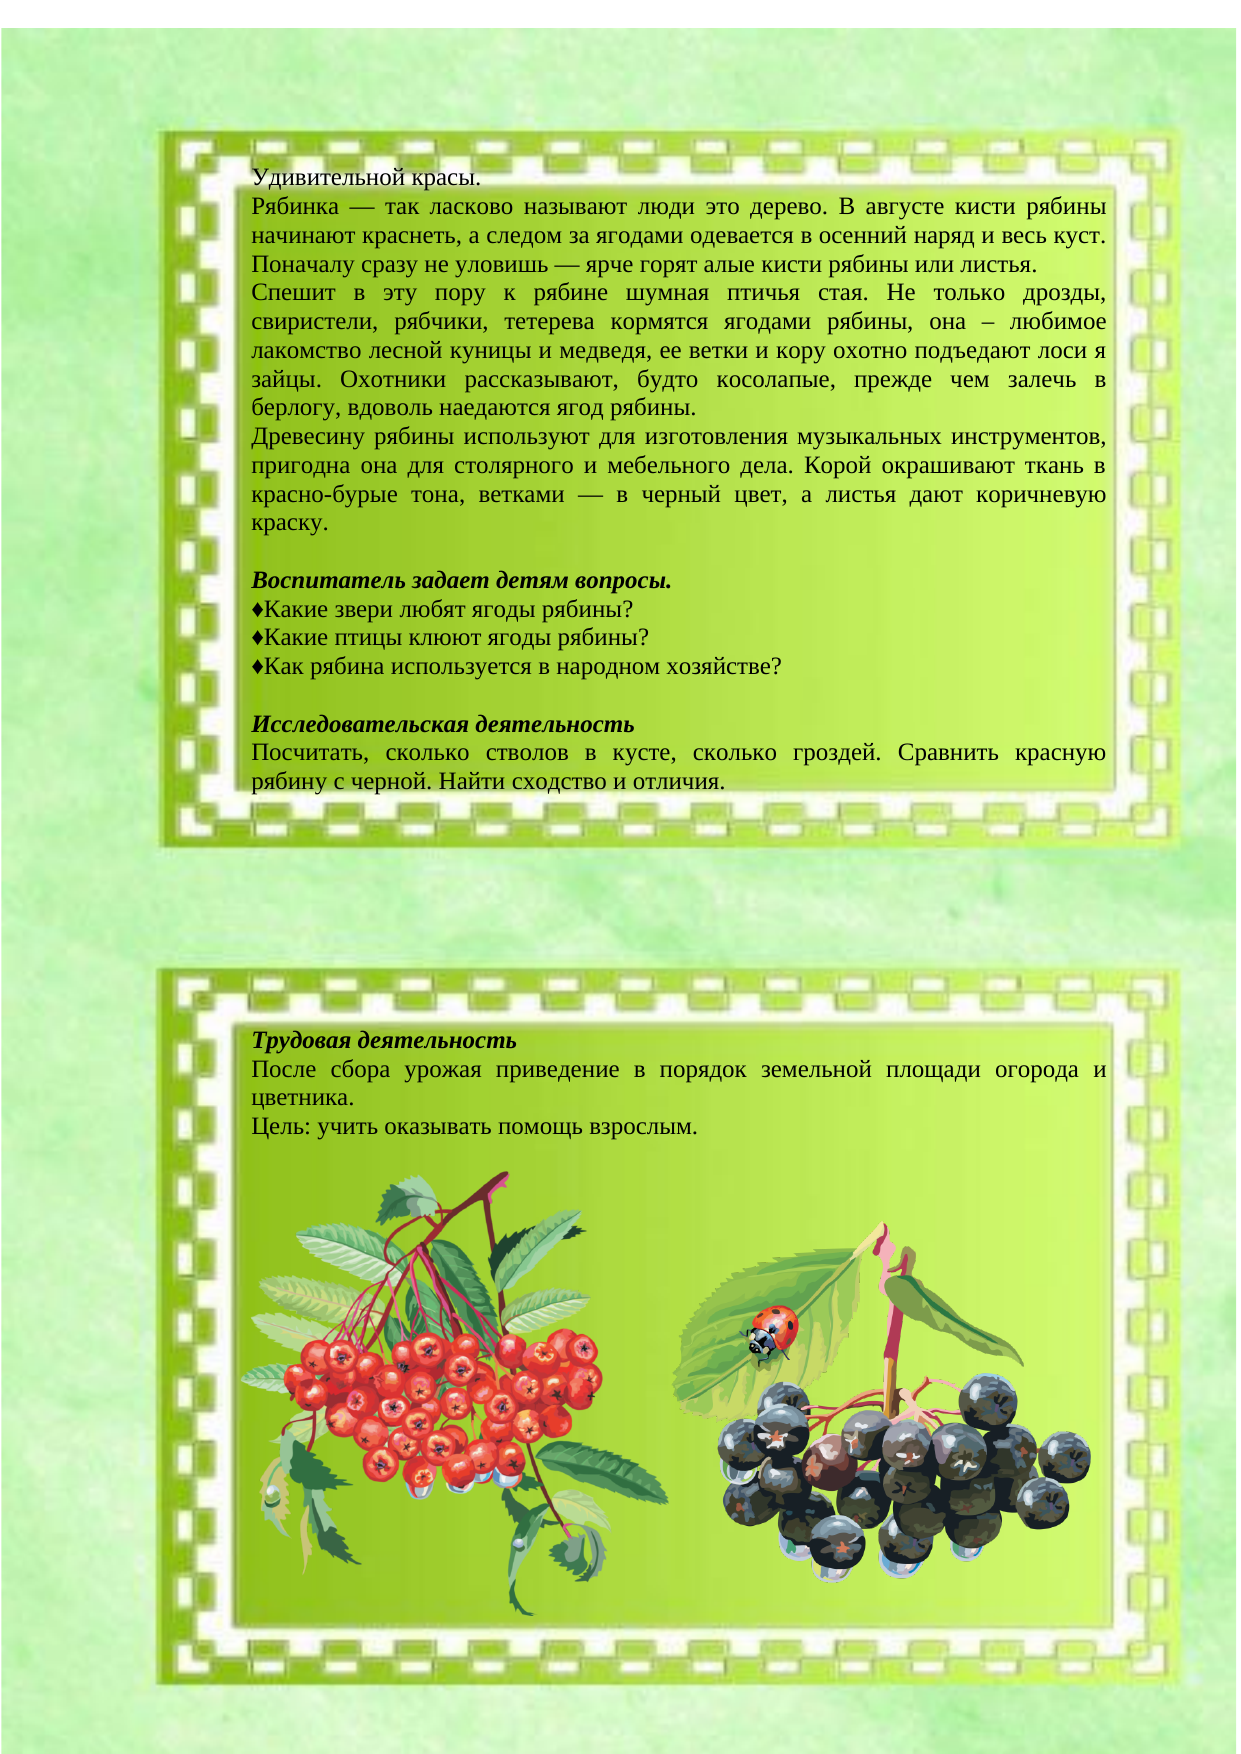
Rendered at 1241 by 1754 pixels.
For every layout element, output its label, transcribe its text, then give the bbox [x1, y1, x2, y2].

text ♦Какие птицы клюют ягоды рябины? [251, 622, 1107, 651]
text Воспитатель задает детям вопросы. [251, 565, 1107, 594]
text Спешит в эту пору к рябине шумная птичья стая. Не только дрозды, свиристели, рябчики, тетерева кормятся ягодами рябины, она – любимое лакомство лесной куницы и медведя, ее ветки и кору охотно подъедают лоси я зайцы. Охотники рассказывают, будто косолапые, прежде чем залечь в берлогу, вдоволь наедаются ягод рябины. [251, 277, 1107, 421]
text Древесину рябины используют для изготовления музыкальных инструментов, пригодна она для столярного и мебельного дела. Корой окрашивают ткань в красно-бурые тона, ветками — в черный цвет, а листья дают коричневую краску. [251, 421, 1107, 536]
text Трудовая деятельность [251, 1025, 1107, 1054]
text Удивительной красы. [251, 162, 1107, 191]
text После сбора урожая приведение в порядок земельной площади огорода и цветника. [251, 1054, 1107, 1111]
text Рябинка — так ласково называют люди это дерево. В августе кисти рябины начинают краснеть, а следом за ягодами одевается в осенний наряд и весь куст. Поначалу сразу не уловишь — ярче горят алые кисти рябины или листья. [251, 191, 1107, 277]
text Цель: учить оказывать помощь взрослым. [251, 1111, 1107, 1140]
text Посчитать, сколько стволов в кусте, сколько гроздей. Сравнить красную рябину с черной. Найти сходство и отличия. [251, 737, 1107, 795]
text ♦Как рябина используется в народном хозяйстве? [251, 651, 1107, 680]
text ♦Какие звери любят ягоды рябины? [251, 594, 1107, 622]
picture [1, 28, 1237, 1754]
text Исследовательская деятельность [251, 709, 1107, 737]
